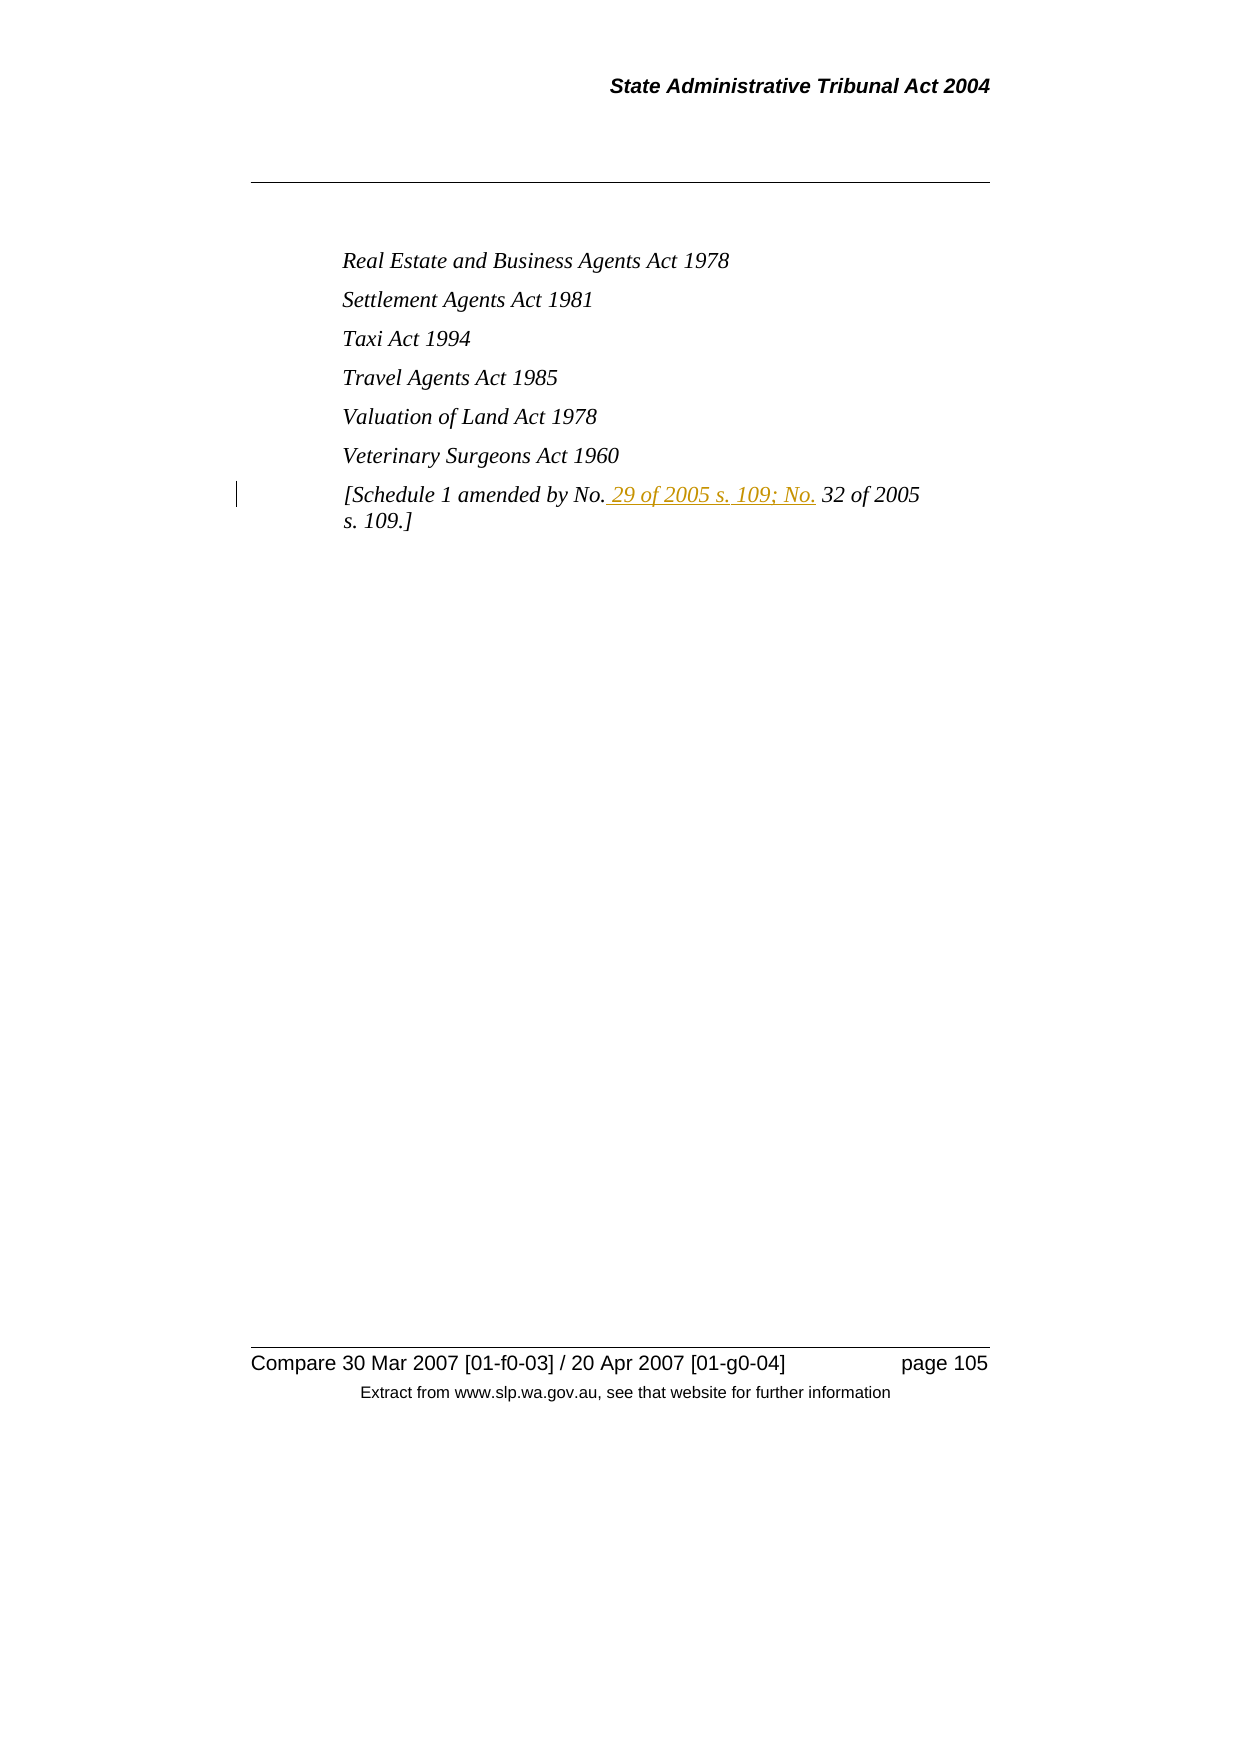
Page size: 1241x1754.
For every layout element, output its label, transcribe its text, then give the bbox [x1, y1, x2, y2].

text Real Estate and Business Agents Act 1978 [251, 247, 990, 274]
text Veterinary Surgeons Act 1960 [251, 442, 990, 468]
text [Schedule 1 amended by No. 32 of 2005 s. 109.] [251, 481, 990, 533]
text Valuation of Land Act 1978 [251, 403, 990, 429]
text Taxi Act 1994 [251, 325, 990, 352]
text Settlement Agents Act 1981 [251, 286, 990, 313]
text Travel Agents Act 1985 [251, 364, 990, 390]
